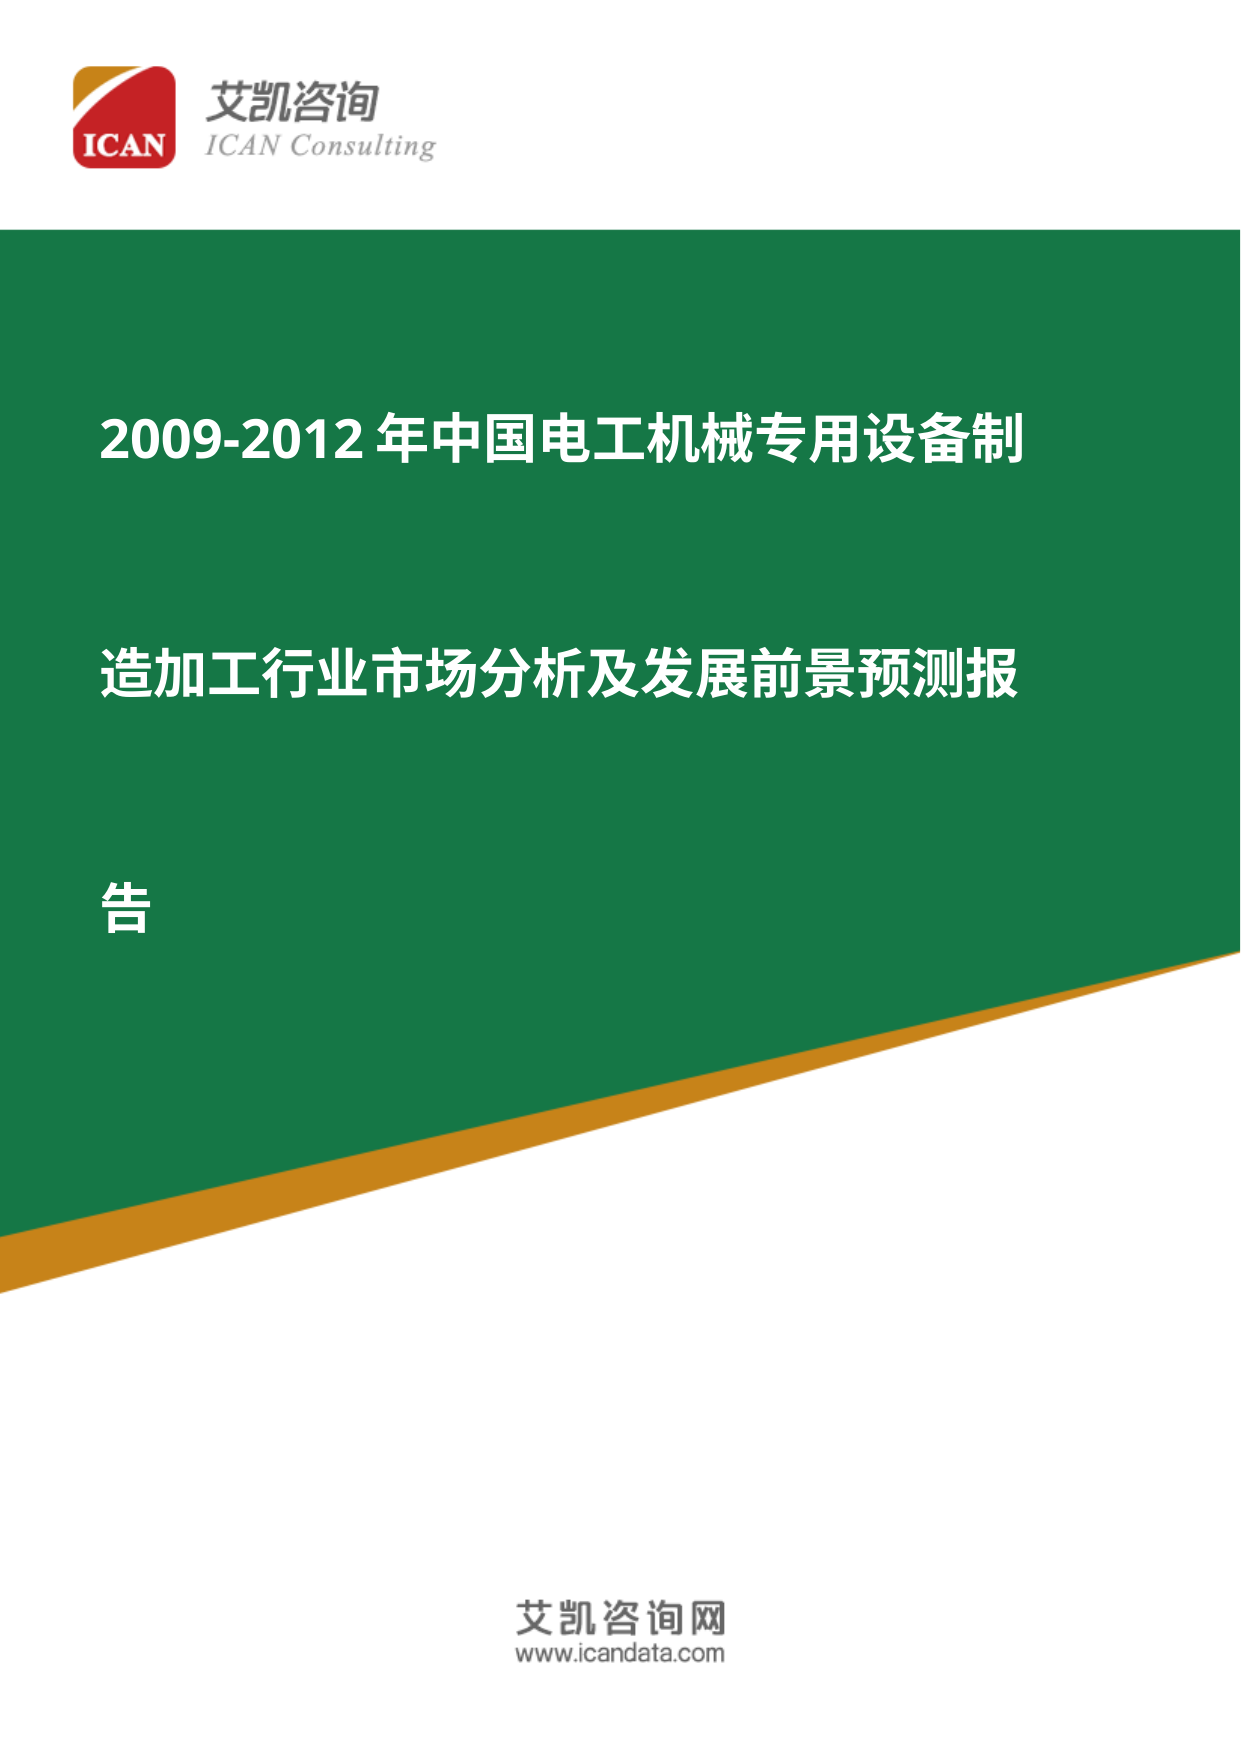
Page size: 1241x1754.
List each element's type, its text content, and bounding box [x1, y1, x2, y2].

subtitle 2009-2012年中国电工机械专用设备制造加工行业市场分析及发展前景预测报告 [99, 386, 1053, 953]
picture [0, 5, 1241, 1754]
